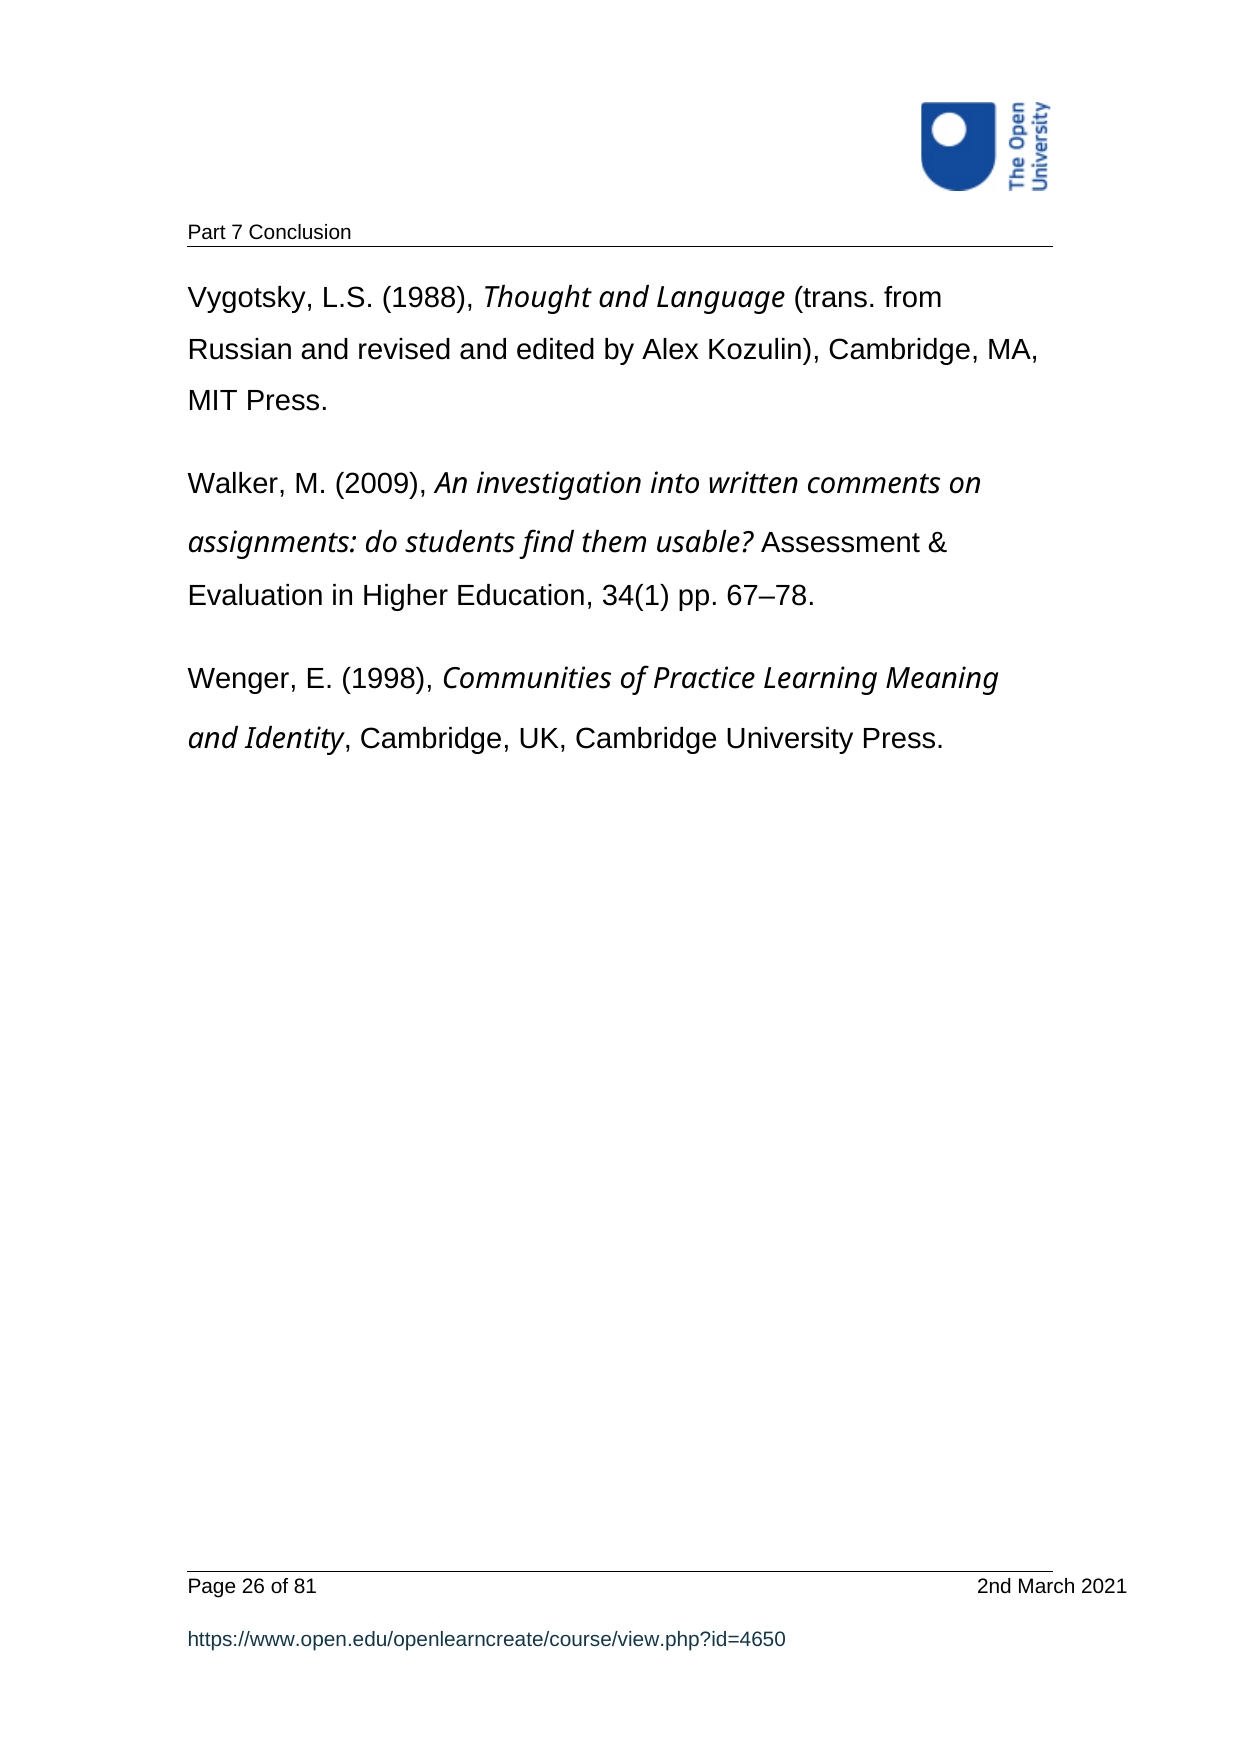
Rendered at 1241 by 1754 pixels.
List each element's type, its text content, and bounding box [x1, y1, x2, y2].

text Wenger, E. (1998), Communities of Practice Learning Meaning and Identity, Cambridge, UK, Cambridge University Press. [187, 657, 1053, 757]
text Walker, M. (2009), An investigation into written comments on assignments: do students ﬁnd them usable? Assessment & Evaluation in Higher Education, 34(1) pp. 67–78. [187, 462, 1053, 612]
picture [921, 102, 1052, 191]
text Vygotsky, L.S. (1988), Thought and Language (trans. from Russian and revised and edited by Alex Kozulin), Cambridge, MA, MIT Press. [187, 276, 1053, 416]
